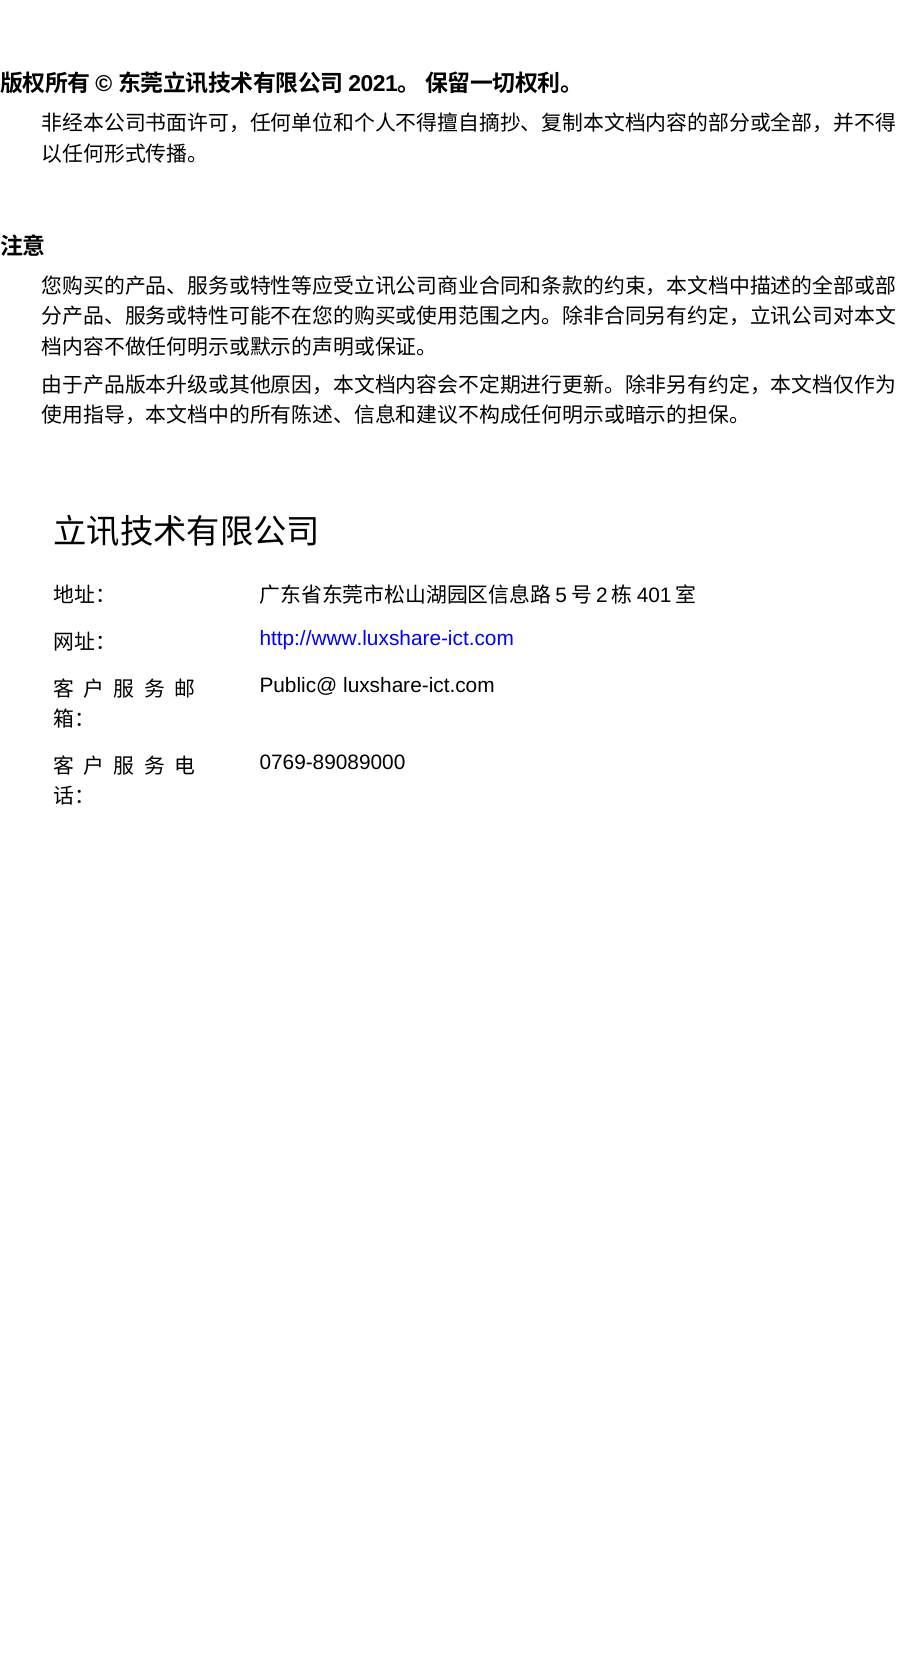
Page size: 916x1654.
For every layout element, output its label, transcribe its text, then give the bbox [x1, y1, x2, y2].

table_cell Public@ luxshare-ict.com [207, 664, 886, 741]
table_cell http://www.luxshare-ict.com [207, 617, 886, 664]
table_cell 广东省东莞市松山湖园区信息路5号2栋401室 [207, 570, 886, 617]
text 注意 [0, 228, 904, 261]
text 您购买的产品、服务或特性等应受立讯公司商业合同和条款的约束，本文档中描述的全部或部分产品、服务或特性可能不在您的购买或使用范围之内。除非合同另有约定，立讯公司对本文档内容不做任何明示或默示的声明或保证。 [41, 269, 904, 360]
table_cell 网址： [1, 617, 207, 664]
text 版权所有 © 东莞立讯技术有限公司2021。 保留一切权利。 [0, 65, 904, 98]
table_cell 0769-89089000 [207, 741, 886, 818]
text 非经本公司书面许可，任何单位和个人不得擅自摘抄、复制本文档内容的部分或全部，并不得以任何形式传播。 [41, 107, 904, 167]
table_cell 地址： [1, 570, 207, 617]
table_cell 客户服务邮箱： [1, 664, 207, 741]
table_header 立讯技术有限公司 [1, 504, 886, 570]
table_cell 客户服务电话： [1, 741, 207, 818]
text 由于产品版本升级或其他原因，本文档内容会不定期进行更新。除非另有约定，本文档仅作为使用指导，本文档中的所有陈述、信息和建议不构成任何明示或暗示的担保。 [41, 368, 904, 429]
